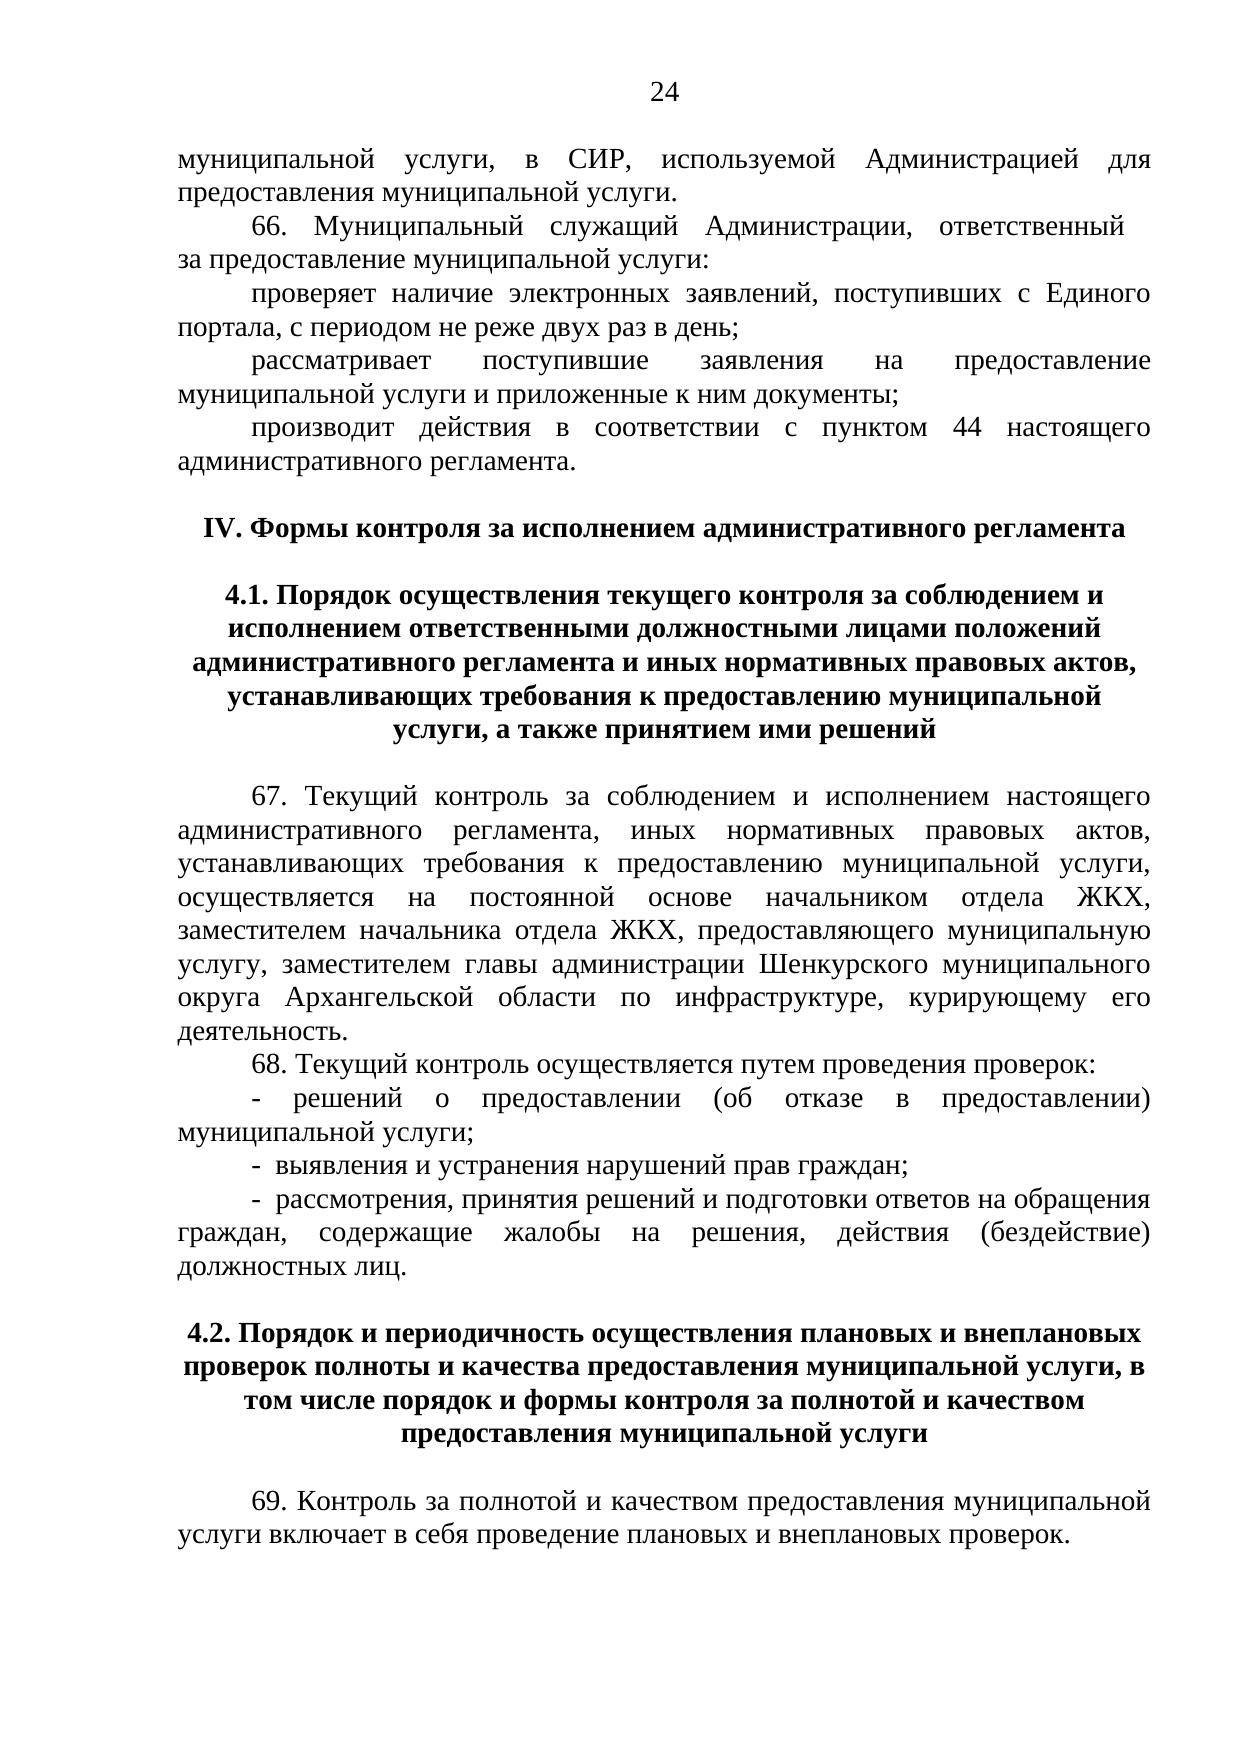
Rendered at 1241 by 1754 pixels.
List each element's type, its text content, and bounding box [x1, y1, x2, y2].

text 69. Контроль за полнотой и качеством предоставления муниципальной услуги включает в себя проведение плановых и внеплановых проверок. [177, 1483, 1152, 1550]
text рассматривает поступившие заявления на предоставление муниципальной услуги и приложенные к ним документы; [177, 342, 1152, 409]
text - выявления и устранения нарушений прав граждан; [177, 1147, 1152, 1181]
text проверяет наличие электронных заявлений, поступивших с Единого портала, с периодом не реже двух раз в день; [177, 275, 1152, 342]
text производит действия в соответствии с пунктом 44 настоящего административного регламента. [177, 409, 1152, 476]
text 4.2. Порядок и периодичность осуществления плановых и внеплановых проверок полноты и качества предоставления муниципальной услуги, в том числе порядок и формы контроля за полнотой и качеством предоставления муниципальной услуги [177, 1315, 1152, 1449]
text 67. Текущий контроль за соблюдением и исполнением настоящего административного регламента, иных нормативных правовых актов, устанавливающих требования к предоставлению муниципальной услуги, осуществляется на постоянной основе начальником отдела ЖКХ, заместителем начальника отдела ЖКХ, предоставляющего муниципальную услугу, заместителем главы администрации Шенкурского муниципального округа Архангельской области по инфраструктуре, курирующему его деятельность. [177, 778, 1152, 1047]
text 68. Текущий контроль осуществляется путем проведения проверок: [177, 1047, 1152, 1080]
text - рассмотрения, принятия решений и подготовки ответов на обращения граждан, содержащие жалобы на решения, действия (бездействие) должностных лиц. [177, 1181, 1152, 1281]
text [177, 141, 1152, 208]
text 66. Муниципальный служащий Администрации, ответственный за предоставление муниципальной услуги: [177, 208, 1152, 275]
text - решений о предоставлении (об отказе в предоставлении) муниципальной услуги; [177, 1080, 1152, 1147]
text 4.1. Порядок осуществления текущего контроля за соблюдением и исполнением ответственными должностными лицами положений административного регламента и иных нормативных правовых актов, устанавливающих требования к предоставлению муниципальной услуги, а также принятием ими решений [177, 577, 1152, 745]
text IV. Формы контроля за исполнением административного регламента [177, 510, 1152, 543]
